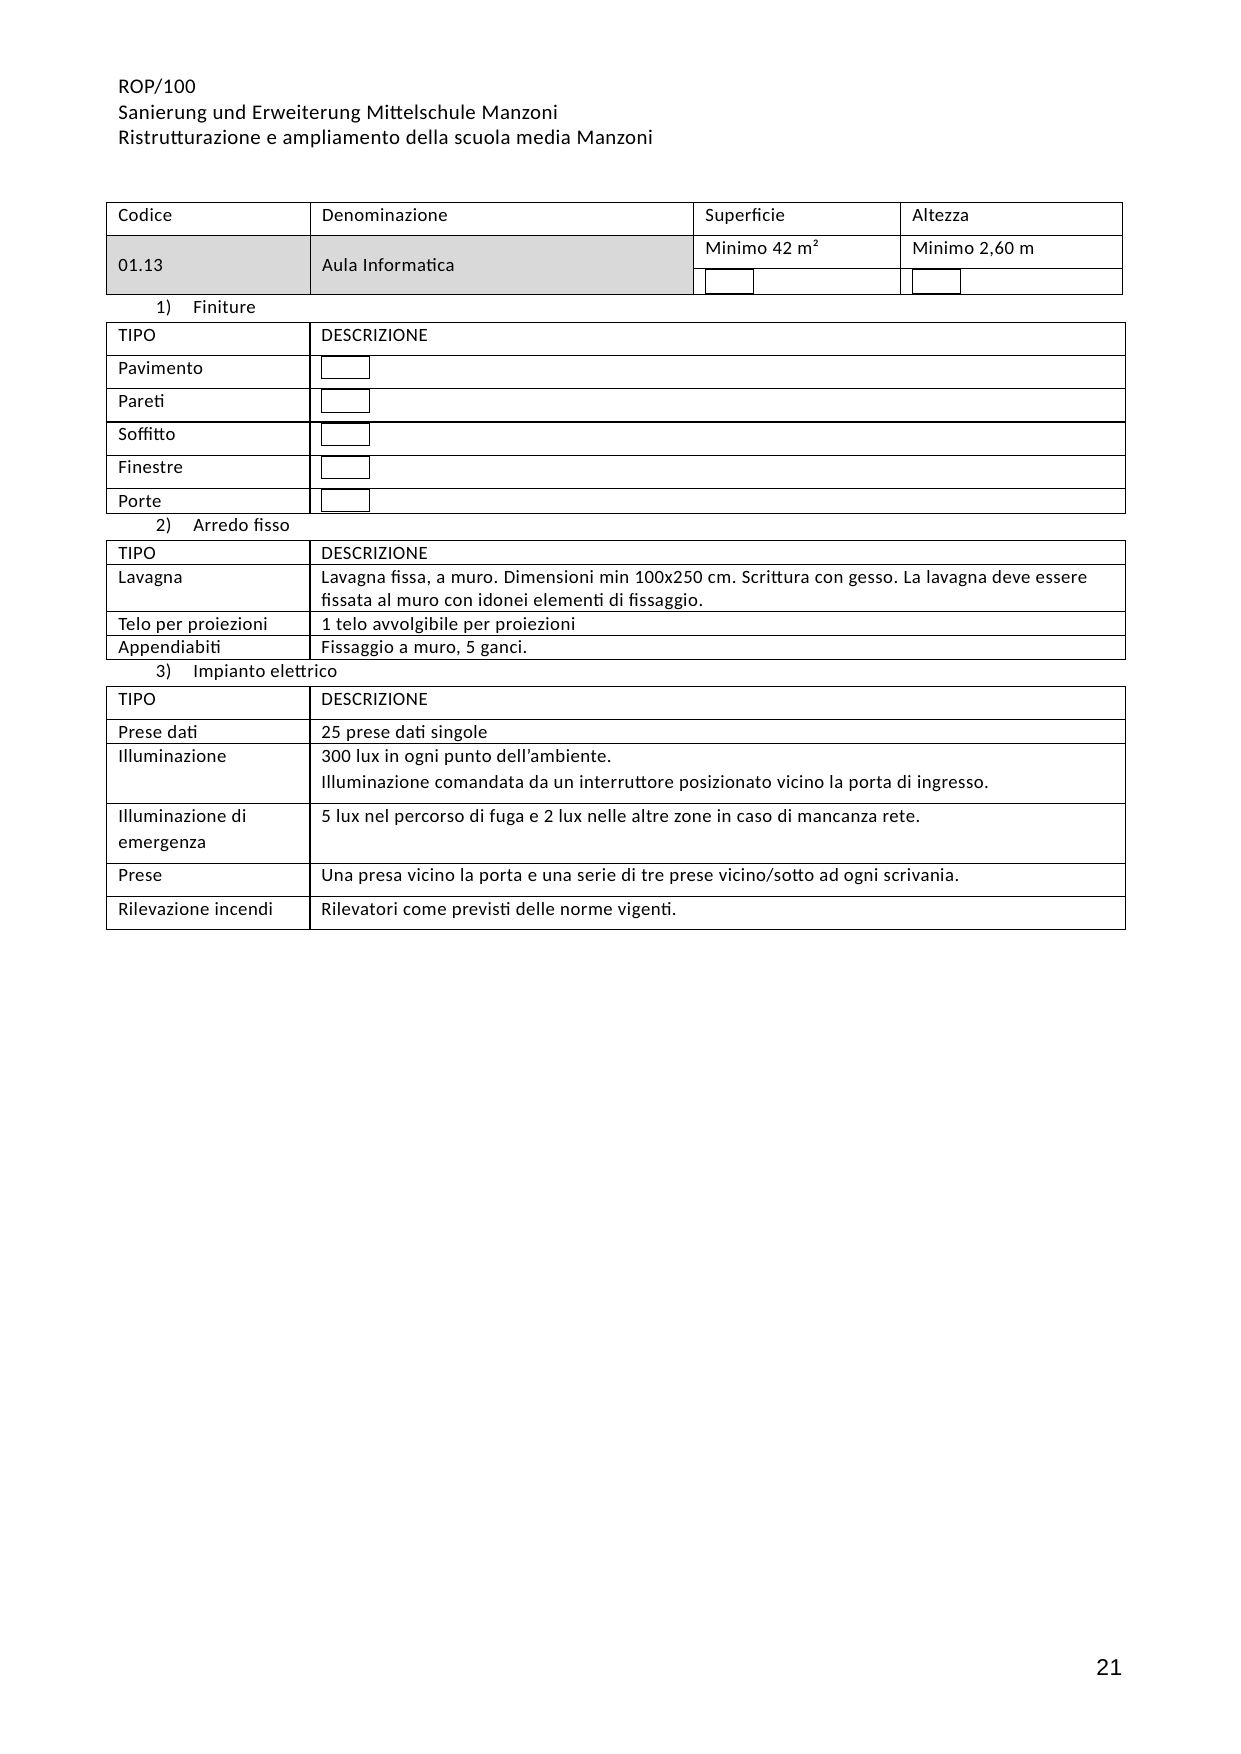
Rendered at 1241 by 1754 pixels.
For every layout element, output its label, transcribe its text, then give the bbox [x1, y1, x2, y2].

table_header TIPO [107, 323, 309, 355]
list Arredo fisso [156, 514, 1122, 536]
table_cell Aula Informatica [311, 236, 693, 294]
table_header DESCRIZIONE [311, 687, 1125, 719]
list Finiture [156, 295, 1122, 318]
table_cell [311, 356, 1125, 388]
table_header TIPO [107, 687, 309, 719]
table_cell Pavimento [107, 356, 309, 388]
table_header DESCRIZIONE [311, 541, 1125, 564]
table_cell Prese [107, 864, 309, 896]
table_cell Una presa vicino la porta e una serie di tre prese vicino/sotto ad ogni scrivania. [311, 864, 1125, 896]
table_cell Lavagna [107, 565, 309, 611]
table_cell [706, 270, 753, 293]
table_header Superficie [694, 203, 900, 235]
table_header Codice [107, 203, 310, 235]
table_header TIPO [107, 541, 309, 564]
table_cell Minimo 2,60 m [901, 236, 1122, 268]
table_cell [913, 270, 960, 293]
table_cell [311, 456, 1125, 488]
table_cell Minimo 42 m² [694, 236, 900, 268]
table_cell [754, 269, 900, 294]
table_cell Porte [107, 489, 309, 512]
table_cell [961, 269, 1122, 294]
table_header Altezza [901, 203, 1122, 235]
table_cell Rilevazione incendi [107, 897, 309, 929]
table_cell Illuminazione [107, 744, 309, 803]
table_cell Rilevatori come previsti delle norme vigenti. [311, 897, 1125, 929]
table_cell Appendiabiti [107, 636, 309, 659]
table_cell [901, 269, 912, 294]
table_cell Finestre [107, 456, 309, 488]
table_cell Soffitto [107, 423, 309, 454]
table_cell Telo per proiezioni [107, 612, 309, 635]
table_cell [694, 269, 705, 294]
table_cell Lavagna fissa, a muro. Dimensioni min 100x250 cm. Scrittura con gesso. La lavagna deve essere fissata al muro con idonei elementi di fissaggio. [311, 565, 1125, 611]
table_cell 300 lux in ogni punto dell’ambiente. Illuminazione comandata da un interruttore posizionato vicino la porta di ingresso. [311, 744, 1125, 803]
table_header Denominazione [311, 203, 693, 235]
table_cell Pareti [107, 389, 309, 421]
table_cell Prese dati [107, 720, 309, 743]
table_cell Fissaggio a muro, 5 ganci. [311, 636, 1125, 659]
table_cell [311, 489, 321, 512]
table_cell [311, 389, 1125, 421]
table_cell 5 lux nel percorso di fuga e 2 lux nelle altre zone in caso di mancanza rete. [311, 804, 1125, 862]
table_cell [370, 489, 1125, 512]
table_cell 1 telo avvolgibile per proiezioni [311, 612, 1125, 635]
table_cell 25 prese dati singole [311, 720, 1125, 743]
table_cell Illuminazione di emergenza [107, 804, 309, 862]
table_cell [311, 423, 1125, 454]
table_cell [322, 490, 369, 511]
list Impianto elettrico [156, 660, 1122, 683]
table_cell 01.13 [107, 236, 310, 294]
table_header DESCRIZIONE [311, 323, 1125, 355]
